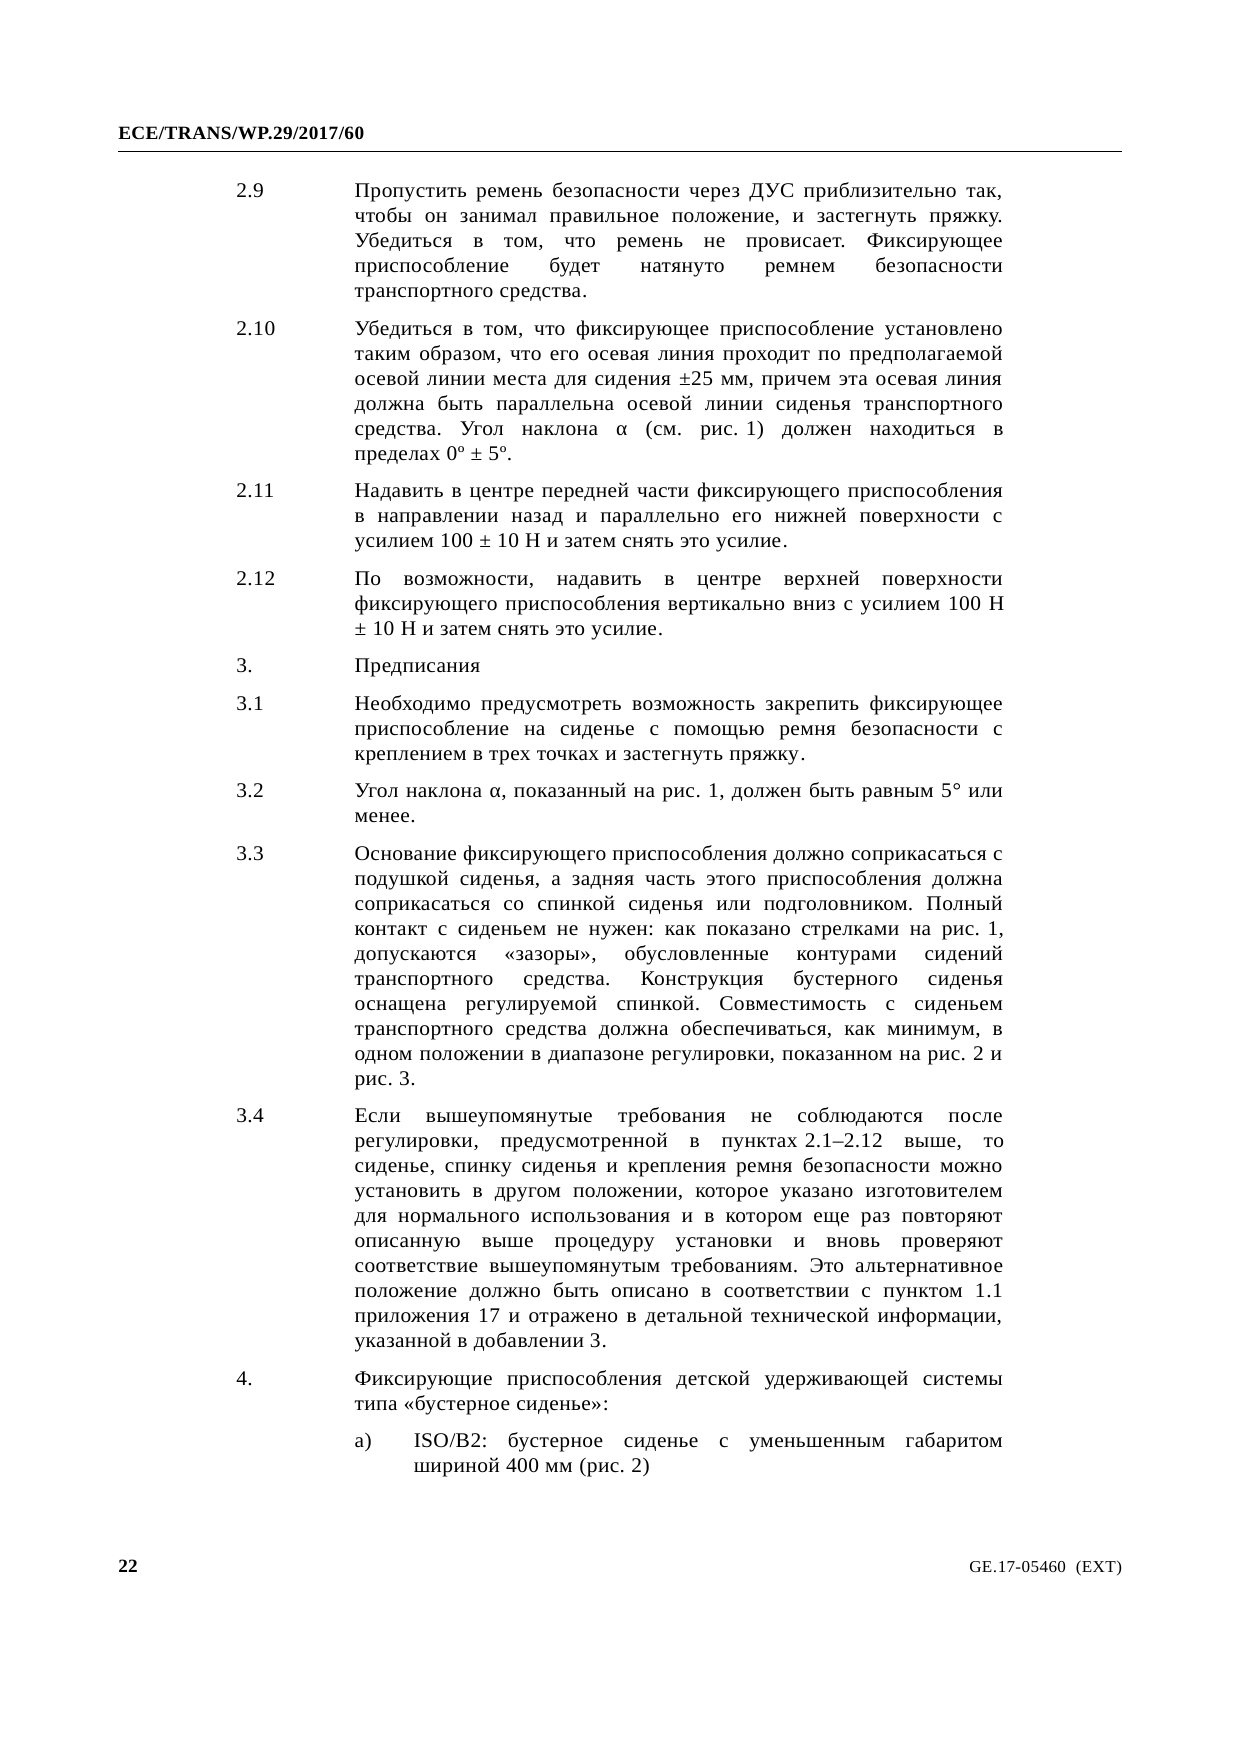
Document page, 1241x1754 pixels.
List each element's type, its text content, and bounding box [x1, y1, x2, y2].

text a) ISO/B2: бустерное сиденье с уменьшенным габаритом шириной 400 мм (рис. 2) [354, 1427, 1004, 1477]
text 3.2 Угол наклона α, показанный на рис. 1, должен быть равным 5° или менее. [236, 777, 1004, 827]
text 3.3 Основание фиксирующего приспособления должно соприкасаться с подушкой сиденья, а задняя часть этого приспособления должна соприкасаться со спинкой сиденья или подголовником. Полный контакт с сиденьем не нужен: как показано стрелками на рис. 1, допускаются «зазоры», обусловленные контурами сидений транспортного средства. Конструкция бустерного сиденья оснащена регулируемой спинкой. Совместимость с сиденьем транспортного средства должна обеспечиваться, как минимум, в одном положении в диапазоне регулировки, показанном на рис. 2 и рис. 3. [236, 840, 1004, 1090]
text 3.4 Если вышеупомянутые требования не соблюдаются после регулировки, предусмотренной в пунктах 2.1–2.12 выше, то сиденье, спинку сиденья и крепления ремня безопасности можно установить в другом положении, которое указано изготовителем для нормального использования и в котором еще раз повторяют описанную выше процедуру установки и вновь проверяют соответствие вышеупомянутым требованиям. Это альтернативное положение должно быть описано в соответствии с пунктом 1.1 приложения 17 и отражено в детальной технической информации, указанной в добавлении 3. [236, 1102, 1004, 1352]
text 2.12 По возможности, надавить в центре верхней поверхности фиксирующего приспособления вертикально вниз с усилием 100 Н ± 10 H и затем снять это усилие. [236, 565, 1004, 640]
text 2.9 Пропустить ремень безопасности через ДУС приблизительно так, чтобы он занимал правильное положение, и застегнуть пряжку. Убедиться в том, что ремень не провисает. Фиксирующее приспособление будет натянуто ремнем безопасности транспортного средства. [236, 177, 1004, 302]
text 2.11 Надавить в центре передней части фиксирующего приспособления в направлении назад и параллельно его нижней поверхности с усилием 100 ± 10 H и затем снять это усилие. [236, 477, 1004, 552]
text 3.1 Необходимо предусмотреть возможность закрепить фиксирующее приспособление на сиденье с помощью ремня безопасности с креплением в трех точках и застегнуть пряжку. [236, 690, 1004, 765]
text 2.10 Убедиться в том, что фиксирующее приспособление установлено таким образом, что его осевая линия проходит по предполагаемой осевой линии места для сидения ±25 мм, причем эта осевая линия должна быть параллельна осевой линии сиденья транспортного средства. Угол наклона α (см. рис. 1) должен находиться в пределах 0º ± 5º. [236, 315, 1004, 465]
text 3. Предписания [236, 652, 1004, 677]
text 4. Фиксирующие приспособления детской удерживающей системы типа «бустерное сиденье»: [236, 1365, 1004, 1415]
